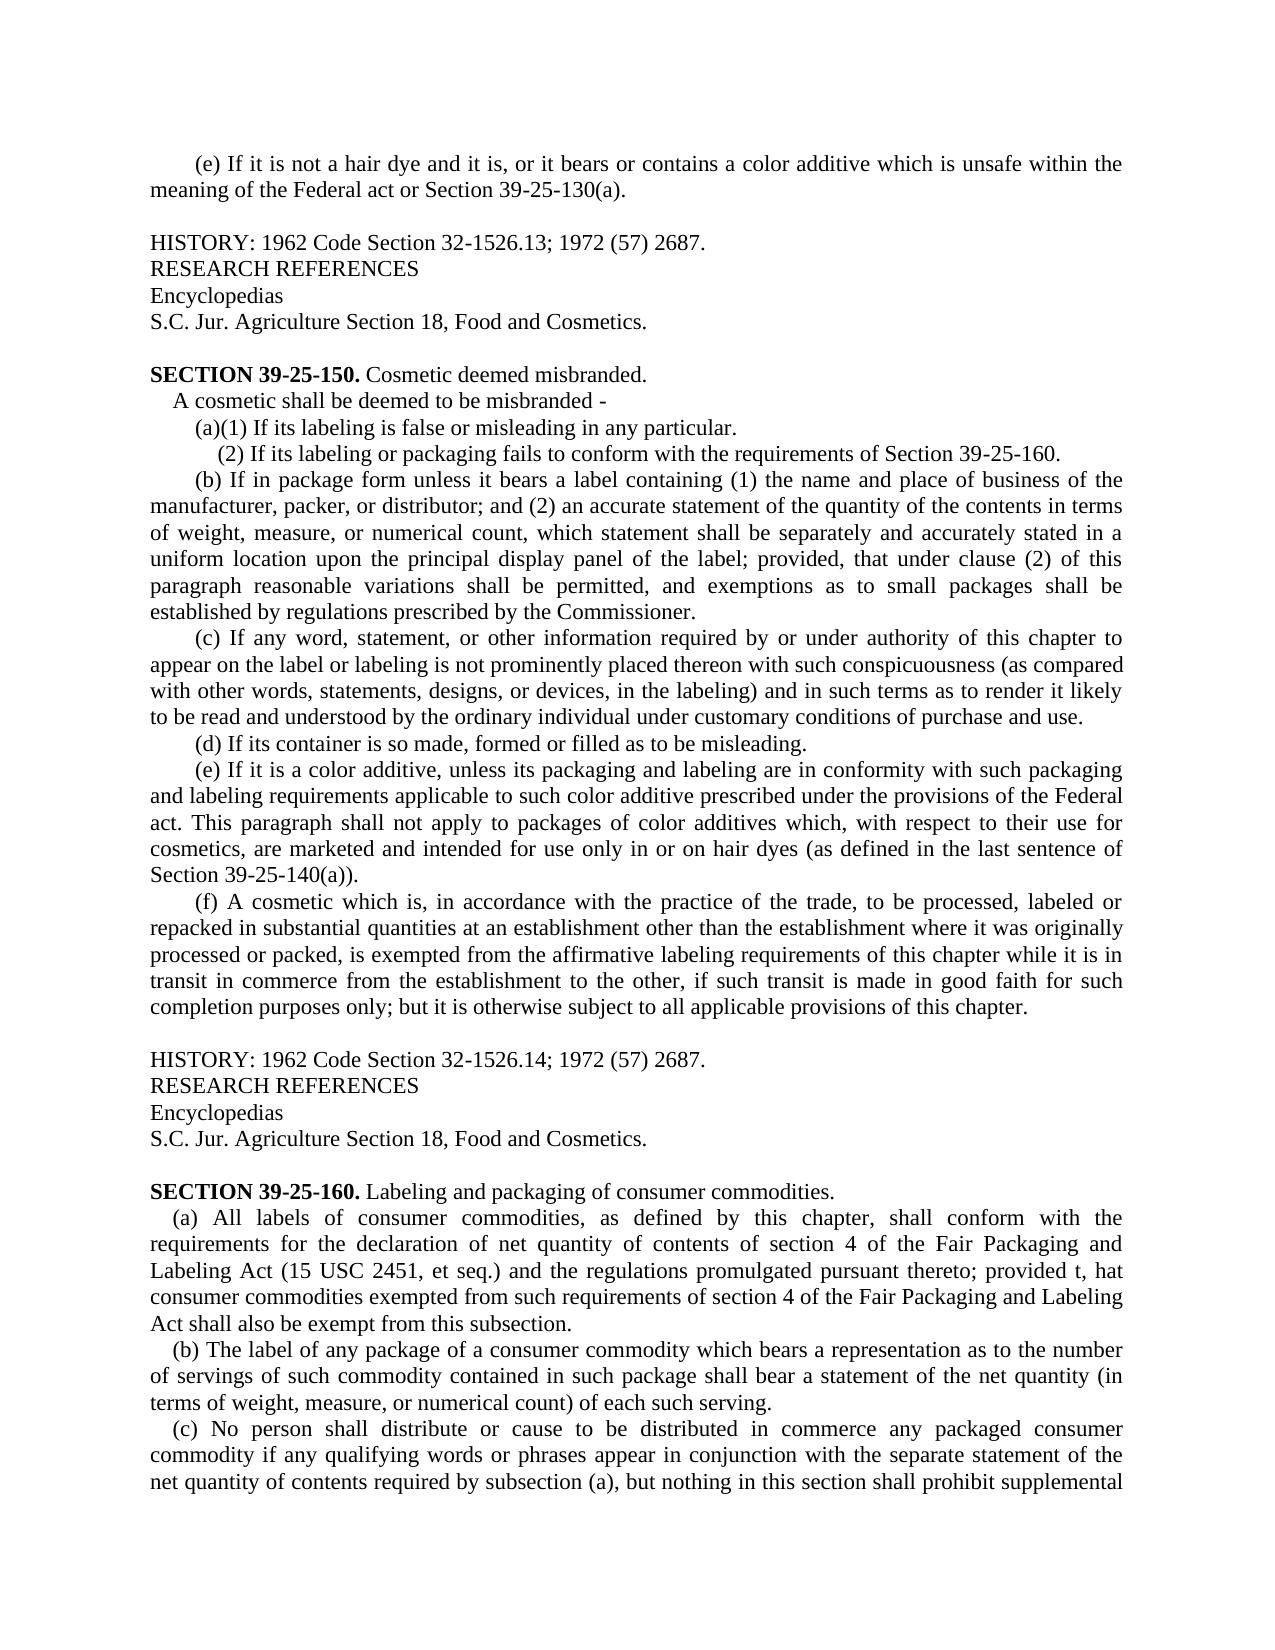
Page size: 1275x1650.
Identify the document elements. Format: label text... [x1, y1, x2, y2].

text (b) The label of any package of a consumer commodity which bears a representation as to the number of servings of such commodity contained in such package shall bear a statement of the net quantity (in terms of weight, measure, or numerical count) of each such serving. [150, 1336, 1125, 1415]
text (c) If any word, statement, or other information required by or under authority of this chapter to appear on the label or labeling is not prominently placed thereon with such conspicuousness (as compared with other words, statements, designs, or devices, in the labeling) and in such terms as to render it likely to be read and understood by the ordinary individual under customary conditions of purchase and use. [150, 624, 1125, 730]
text (d) If its container is so made, formed or filled as to be misleading. [150, 730, 1125, 756]
text (b) If in package form unless it bears a label containing (1) the name and place of business of the manufacturer, packer, or distributor; and (2) an accurate statement of the quantity of the contents in terms of weight, measure, or numerical count, which statement shall be separately and accurately stated in a uniform location upon the principal display panel of the label; provided, that under clause (2) of this paragraph reasonable variations shall be permitted, and exemptions as to small packages shall be established by regulations prescribed by the Commissioner. [150, 466, 1125, 624]
text S.C. Jur. Agriculture Section 18, Food and Cosmetics. [150, 1125, 1125, 1151]
text (e) If it is not a hair dye and it is, or it bears or contains a color additive which is unsafe within the meaning of the Federal act or Section 39-25-130(a). [150, 150, 1125, 203]
text (a) All labels of consumer commodities, as defined by this chapter, shall conform with the requirements for the declaration of net quantity of contents of section 4 of the Fair Packaging and Labeling Act (15 USC 2451, et seq.) and the regulations promulgated pursuant thereto; provided t, hat consumer commodities exempted from such requirements of section 4 of the Fair Packaging and Labeling Act shall also be exempt from this subsection. [150, 1204, 1125, 1336]
text (e) If it is a color additive, unless its packaging and labeling are in conformity with such packaging and labeling requirements applicable to such color additive prescribed under the provisions of the Federal act. This paragraph shall not apply to packages of color additives which, with respect to their use for cosmetics, are marketed and intended for use only in or on hair dyes (as defined in the last sentence of Section 39-25-140(a)). [150, 756, 1125, 888]
text Encyclopedias [150, 282, 1125, 308]
text RESEARCH REFERENCES [150, 255, 1125, 282]
text SECTION 39-25-150. Cosmetic deemed misbranded. [150, 361, 1125, 387]
text A cosmetic shall be deemed to be misbranded - [150, 387, 1125, 413]
text HISTORY: 1962 Code Section 32-1526.13; 1972 (57) 2687. [150, 229, 1125, 255]
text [150, 1415, 1125, 1494]
text HISTORY: 1962 Code Section 32-1526.14; 1972 (57) 2687. [150, 1046, 1125, 1072]
text (a)(1) If its labeling is false or misleading in any particular. [150, 413, 1125, 440]
text RESEARCH REFERENCES [150, 1072, 1125, 1099]
text SECTION 39-25-160. Labeling and packaging of consumer commodities. [150, 1178, 1125, 1204]
text Encyclopedias [150, 1099, 1125, 1125]
text S.C. Jur. Agriculture Section 18, Food and Cosmetics. [150, 308, 1125, 334]
text (f) A cosmetic which is, in accordance with the practice of the trade, to be processed, labeled or repacked in substantial quantities at an establishment other than the establishment where it was originally processed or packed, is exempted from the affirmative labeling requirements of this chapter while it is in transit in commerce from the establishment to the other, if such transit is made in good faith for such completion purposes only; but it is otherwise subject to all applicable provisions of this chapter. [150, 888, 1125, 1020]
text (2) If its labeling or packaging fails to conform with the requirements of Section 39-25-160. [150, 440, 1125, 466]
